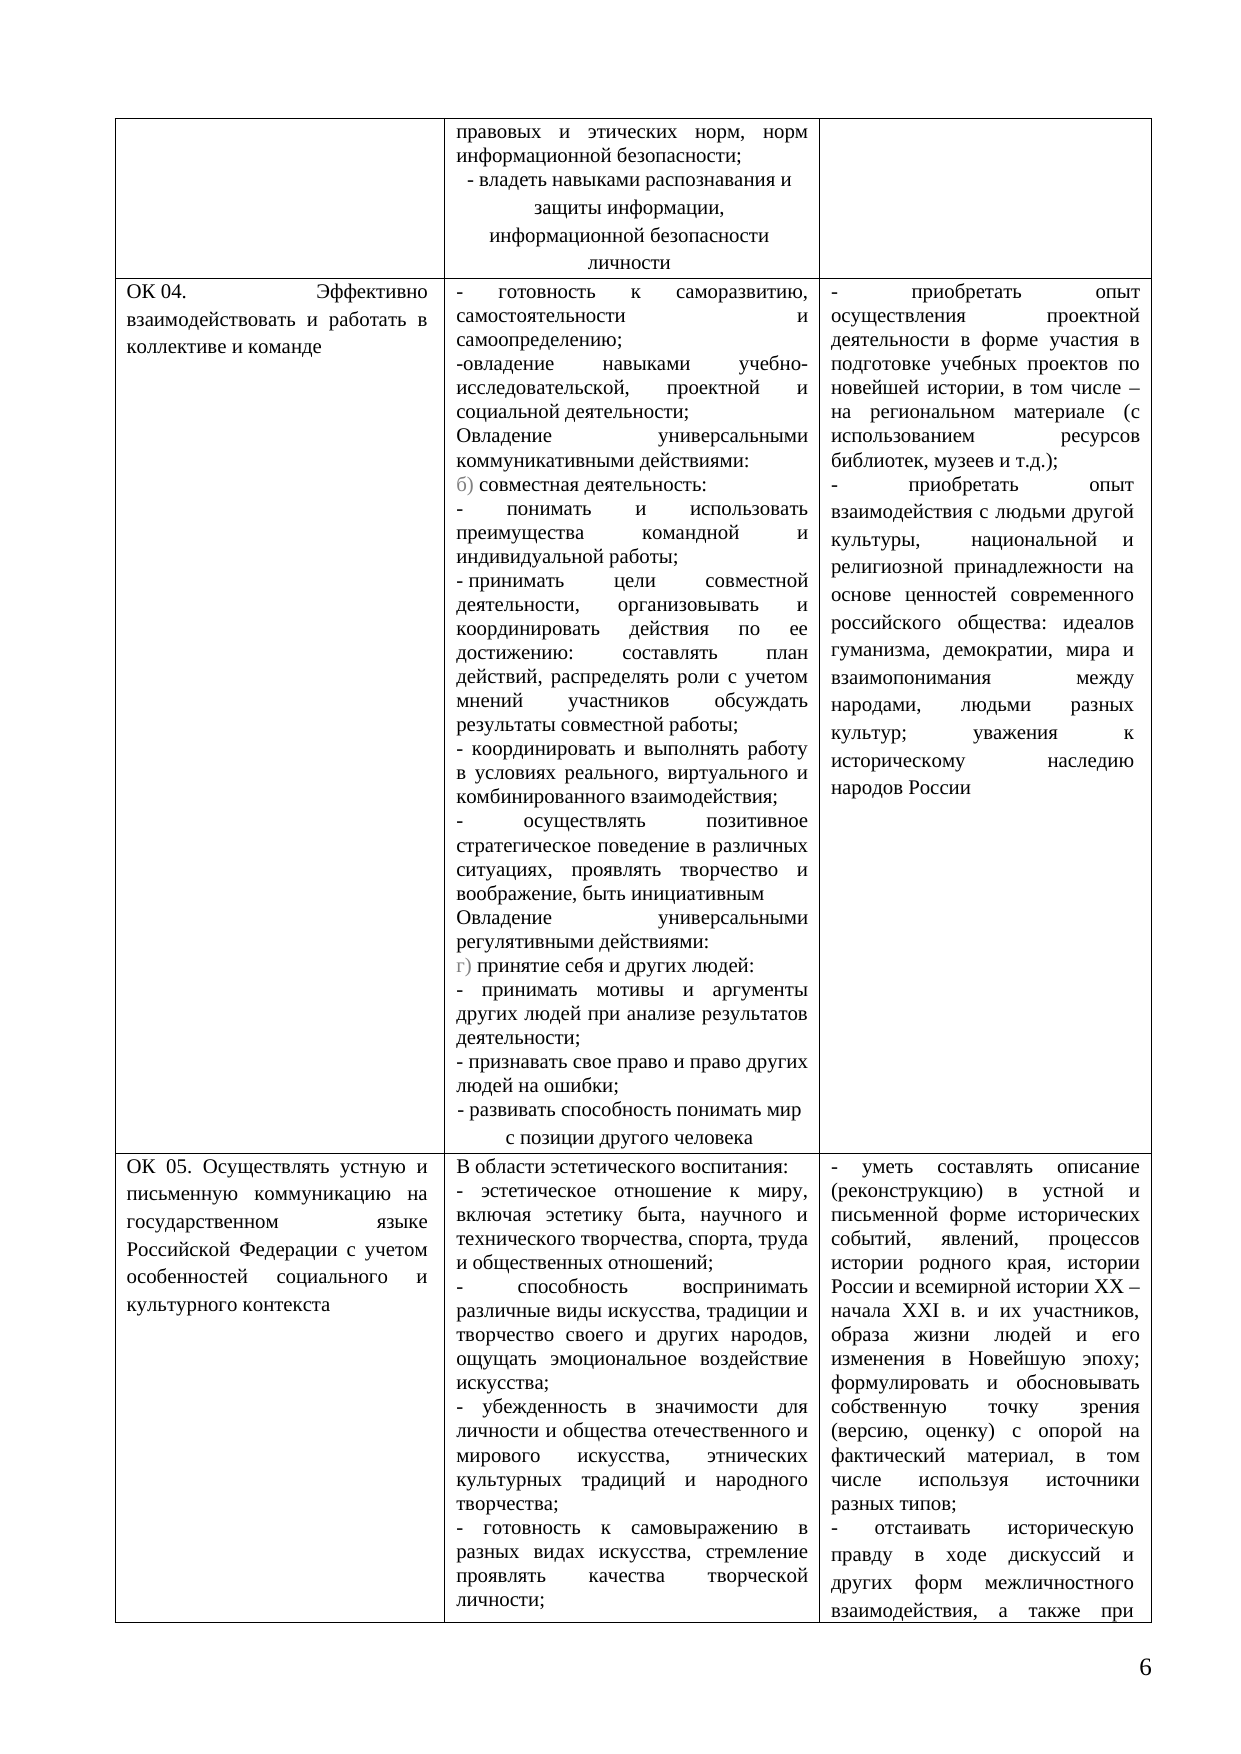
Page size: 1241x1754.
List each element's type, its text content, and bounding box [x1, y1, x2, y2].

table_cell - готовность к саморазвитию, самостоятельности и самоопределению; -овладение навыками учебно-исследовательской, проектной и социальной деятельности; Овладение универсальными коммуникативными действиями: б) совместная деятельность: - понимать и использовать преимущества командной и индивидуальной работы; - принимать цели совместной деятельности, организовывать и координировать действия по ее достижению: составлять план действий, распределять роли с учетом мнений участников обсуждать результаты совместной работы; - координировать и выполнять работу в условиях реального, виртуального и комбинированного взаимодействия; - осуществлять позитивное стратегическое поведение в различных ситуациях, проявлять творчество и воображение, быть инициативным Овладение универсальными регулятивными действиями: г) принятие себя и других людей: - принимать мотивы и аргументы других людей при анализе результатов деятельности; - признавать свое право и право других людей на ошибки; - развивать способность понимать мир с позиции другого человека [445, 279, 819, 1153]
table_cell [820, 1154, 1151, 1622]
table_cell - приобретать опыт осуществления проектной деятельности в форме участия ‎в подготовке учебных проектов по новейшей истории, в том числе – ‎на региональном материале (с использованием ресурсов библиотек, музеев и т.д.); - приобретать опыт взаимодействия с людьми другой культуры, ‎ национальной и религиозной принадлежности на основе ценностей современного российского общества: идеалов гуманизма, демократии, мира и взаимопонимания между народами, людьми разных культур; уважения к историческому наследию народов России [820, 279, 1151, 1153]
table_cell ОК 04. Эффективно взаимодействовать и работать в коллективе и команде [116, 279, 444, 1153]
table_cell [116, 1154, 444, 1622]
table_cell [445, 1154, 819, 1622]
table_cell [445, 119, 819, 278]
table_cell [820, 119, 1151, 278]
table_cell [116, 119, 444, 278]
